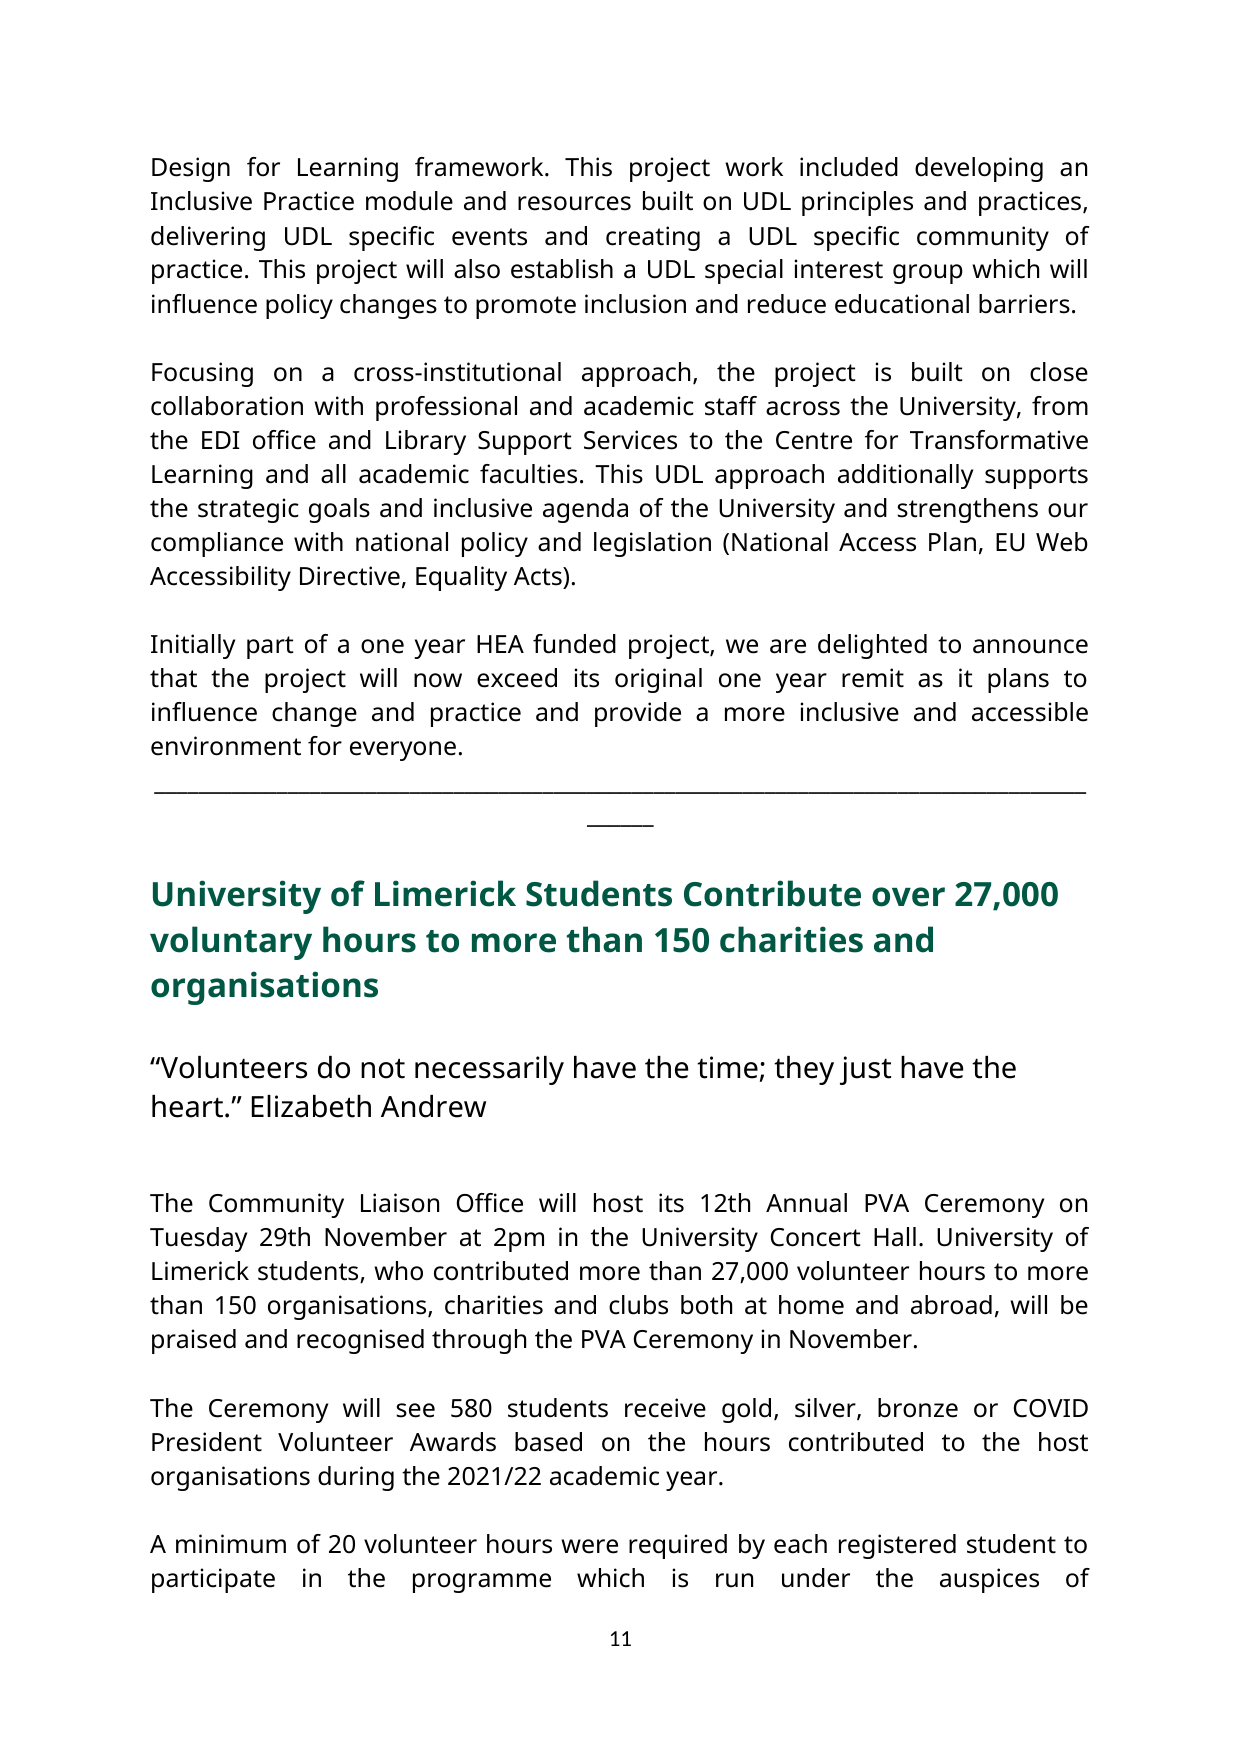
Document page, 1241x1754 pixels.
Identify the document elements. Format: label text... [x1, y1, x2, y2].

text The Community Liaison Office will host its 12th Annual PVA Ceremony on Tuesday 29th November at 2pm in the University Concert Hall. University of Limerick students, who contributed more than 27,000 volunteer hours to more than 150 organisations, charities and clubs both at home and abroad, will be praised and recognised through the PVA Ceremony in November. [150, 1186, 1090, 1356]
subtitle University of Limerick Students Contribute over 27,000 [150, 871, 1090, 916]
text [150, 1526, 1090, 1594]
subtitle voluntary hours to more than 150 charities and organisations [150, 916, 1090, 1007]
text Initially part of a one year HEA funded project, we are delighted to announce that the project will now exceed its original one year remit as it plans to influence change and practice and provide a more inclusive and accessible environment for everyone. [150, 627, 1090, 763]
text The Ceremony will see 580 students receive gold, silver, bronze or COVID President Volunteer Awards based on the hours contributed to the host organisations during the 2021/22 academic year. [150, 1390, 1090, 1492]
text __________________________________________________________________________________________ [150, 763, 1090, 831]
text Focusing on a cross-institutional approach, the project is built on close collaboration with professional and academic staff across the University, from the EDI office and Library Support Services to the Centre for Transformative Learning and all academic faculties. This UDL approach additionally supports the strategic goals and inclusive agenda of the University and strengthens our compliance with national policy and legislation (National Access Plan, EU Web Accessibility Directive, Equality Acts). [150, 354, 1090, 593]
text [150, 150, 1090, 320]
text “Volunteers do not necessarily have the time; they just have the heart.” Elizabeth Andrew [150, 1047, 1090, 1126]
